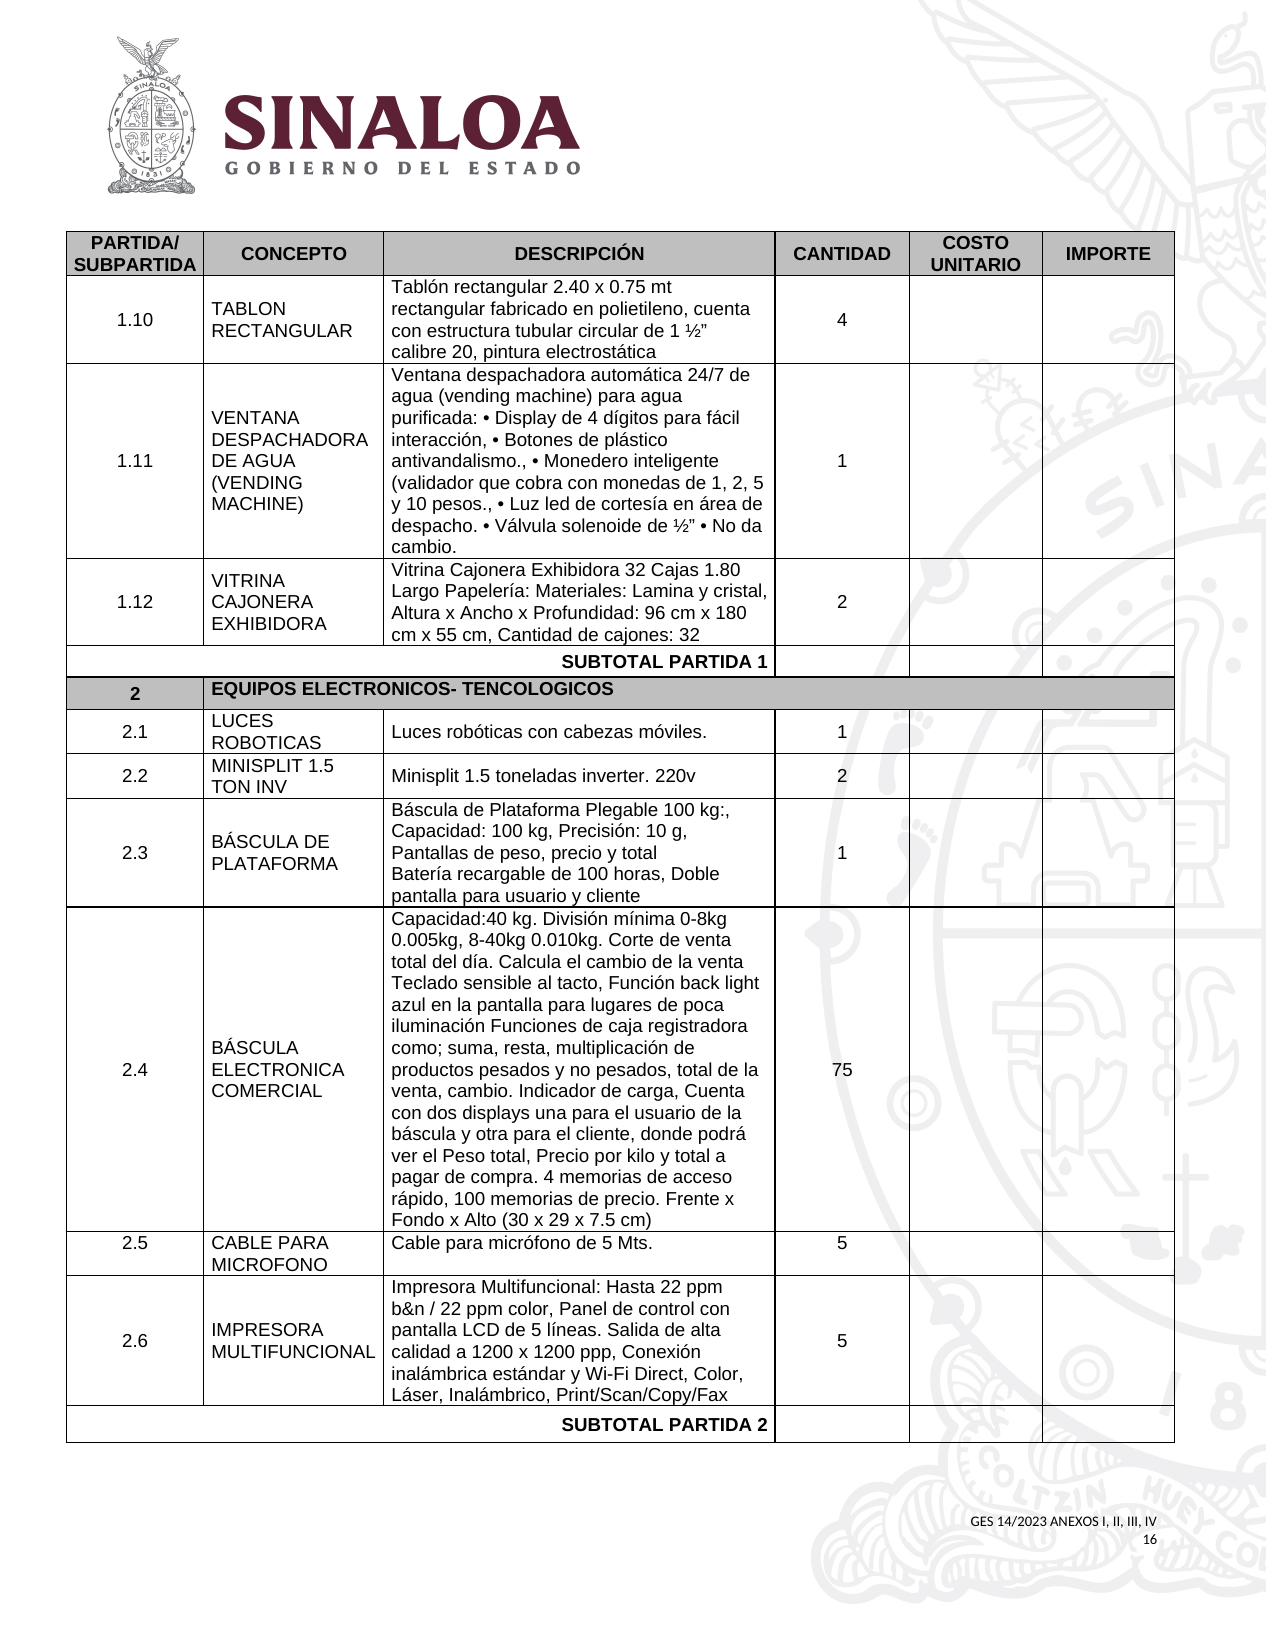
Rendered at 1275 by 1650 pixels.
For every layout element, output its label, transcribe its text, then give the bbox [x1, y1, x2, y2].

table_cell Impresora Multifuncional: Hasta 22 ppm b&n / 22 ppm color, Panel de control con pantalla LCD de 5 líneas. Salida de alta calidad a 1200 x 1200 ppp, Conexión inalámbrica estándar y Wi-Fi Direct, Color, Láser, Inalámbrico, Print/Scan/Copy/Fax [384, 1276, 774, 1405]
table_cell 1.11 [67, 364, 203, 558]
table_cell [910, 276, 1042, 363]
table_cell Ventana despachadora automática 24/7 de agua (vending machine) para agua purificada: • Display de 4 dígitos para fácil interacción, • Botones de plástico antivandalismo., • Monedero inteligente (validador que cobra con monedas de 1, 2, 5 y 10 pesos., • Luz led de cortesía en área de despacho. • Válvula solenoide de ½” • No da cambio. [384, 364, 774, 558]
table_cell 2.6 [67, 1276, 203, 1405]
table_cell 4 [776, 276, 909, 363]
table_cell [1043, 1232, 1174, 1275]
table_cell 2.5 [67, 1232, 203, 1275]
table_cell SUBTOTAL PARTIDA 2 [67, 1406, 774, 1442]
table_cell [910, 559, 1042, 645]
table_cell [910, 908, 1042, 1231]
table_cell [1043, 710, 1174, 753]
table_header DESCRIPCIÓN [384, 232, 774, 275]
table_cell 75 [776, 908, 909, 1231]
table_header PARTIDA/ SUBPARTIDA [67, 232, 203, 275]
table_cell 2.1 [67, 710, 203, 753]
table_cell [910, 710, 1042, 753]
table_cell 1.12 [67, 559, 203, 645]
table_cell [910, 364, 1042, 558]
table_cell [1043, 1276, 1174, 1405]
table_cell [1043, 646, 1174, 676]
table_cell 1 [776, 799, 909, 906]
table_cell VITRINA CAJONERA EXHIBIDORA [204, 559, 383, 645]
table_header CONCEPTO [204, 232, 383, 275]
table_cell [776, 1406, 909, 1442]
table_cell [1043, 754, 1174, 797]
table_header CANTIDAD [776, 232, 909, 275]
table_cell 1.10 [67, 276, 203, 363]
table_cell Cable para micrófono de 5 Mts. [384, 1232, 774, 1275]
table_header IMPORTE [1043, 232, 1174, 275]
table_cell [1043, 799, 1174, 906]
table_cell 2.4 [67, 908, 203, 1231]
table_cell [910, 1406, 1042, 1442]
table_cell EQUIPOS ELECTRONICOS- TENCOLOGICOS [204, 678, 1174, 709]
table_cell TABLON RECTANGULAR [204, 276, 383, 363]
table_cell VENTANA DESPACHADORA DE AGUA (VENDING MACHINE) [204, 364, 383, 558]
table_cell [910, 1276, 1042, 1405]
table_cell 2 [776, 754, 909, 797]
table_cell [910, 799, 1042, 906]
table_cell 2 [67, 678, 203, 709]
table_cell [910, 1232, 1042, 1275]
table_cell 5 [776, 1232, 909, 1275]
table_cell Vitrina Cajonera Exhibidora 32 Cajas 1.80 Largo Papelería: Materiales: Lamina y cristal, Altura x Ancho x Profundidad: 96 cm x 180 cm x 55 cm, Cantidad de cajones: 32 [384, 559, 774, 645]
table_cell MINISPLIT 1.5 TON INV [204, 754, 383, 797]
picture [0, 0, 1266, 1609]
table_cell SUBTOTAL PARTIDA 1 [67, 646, 774, 676]
table_header COSTO UNITARIO [910, 232, 1042, 275]
table_cell BÁSCULA ELECTRONICA COMERCIAL [204, 908, 383, 1231]
table_cell 5 [776, 1276, 909, 1405]
table_cell BÁSCULA DE PLATAFORMA [204, 799, 383, 906]
table_cell 2.2 [67, 754, 203, 797]
table_cell [776, 646, 909, 676]
table_cell [910, 754, 1042, 797]
table_cell [1043, 364, 1174, 558]
table_cell Báscula de Plataforma Plegable 100 kg:, Capacidad: 100 kg, Precisión: 10 g, Pantallas de peso, precio y total Batería recargable de 100 horas, Doble pantalla para usuario y cliente [384, 799, 774, 906]
table_cell Tablón rectangular 2.40 x 0.75 mt rectangular fabricado en polietileno, cuenta con estructura tubular circular de 1 ½” calibre 20, pintura electrostática [384, 276, 774, 363]
table_cell [1043, 276, 1174, 363]
table_cell Capacidad:40 kg. División mínima 0-8kg 0.005kg, 8-40kg 0.010kg. Corte de venta total del día. Calcula el cambio de la venta Teclado sensible al tacto, Función back light azul en la pantalla para lugares de poca iluminación Funciones de caja registradora como; suma, resta, multiplicación de productos pesados y no pesados, total de la venta, cambio. Indicador de carga, Cuenta con dos displays una para el usuario de la báscula y otra para el cliente, donde podrá ver el Peso total, Precio por kilo y total a pagar de compra. 4 memorias de acceso rápido, 100 memorias de precio. Frente x Fondo x Alto (30 x 29 x 7.5 cm) [384, 908, 774, 1231]
table_cell [1043, 908, 1174, 1231]
table_cell [910, 646, 1042, 676]
table_cell 2.3 [67, 799, 203, 906]
table_cell CABLE PARA MICROFONO [204, 1232, 383, 1275]
table_cell LUCES ROBOTICAS [204, 710, 383, 753]
table_cell IMPRESORA MULTIFUNCIONAL [204, 1276, 383, 1405]
table_cell [1043, 559, 1174, 645]
table_cell [1043, 1406, 1174, 1442]
table_cell 1 [776, 364, 909, 558]
table_cell 1 [776, 710, 909, 753]
table_cell Minisplit 1.5 toneladas inverter. 220v [384, 754, 774, 797]
table_cell Luces robóticas con cabezas móviles. [384, 710, 774, 753]
table_cell 2 [776, 559, 909, 645]
